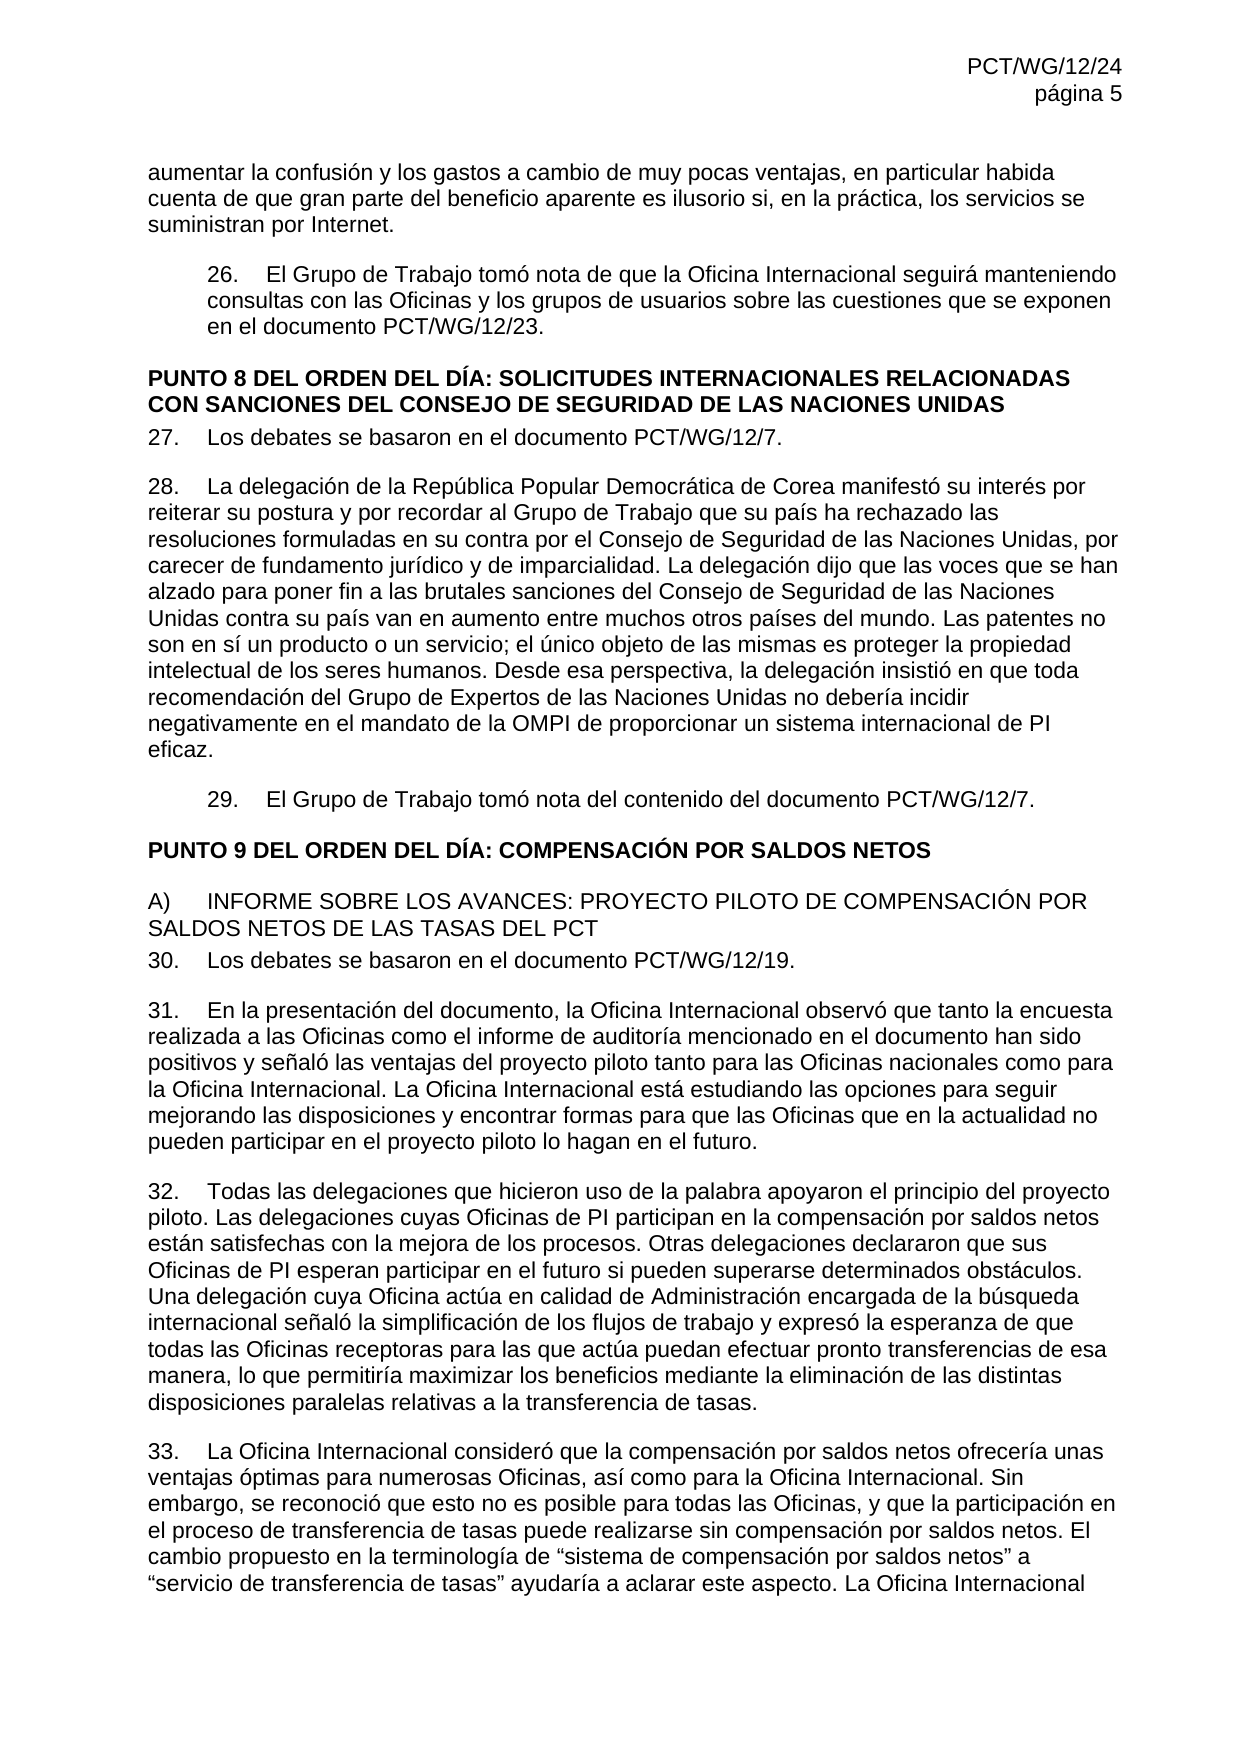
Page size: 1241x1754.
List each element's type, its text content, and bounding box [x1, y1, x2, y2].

text En la presentación del documento, la Oficina Internacional observó que tanto la encuesta realizada a las Oficinas como el informe de auditoría mencionado en el documento han sido positivos y señaló las ventajas del proyecto piloto tanto para las Oficinas nacionales como para la Oficina Internacional. La Oficina Internacional está estudiando las opciones para seguir mejorando las disposiciones y encontrar formas para que las Oficinas que en la actualidad no pueden participar en el proyecto piloto lo hagan en el futuro. [148, 997, 1122, 1155]
text Los debates se basaron en el documento PCT/WG/12/7. [148, 423, 1122, 450]
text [148, 158, 1122, 238]
subtitle punto 8 del orden del día: solicitudes internacionales relacionadas con sanciones del consejo de seguridad de las naciones unidas [148, 364, 1122, 417]
text Los debates se basaron en el documento PCT/WG/12/19. [148, 947, 1122, 974]
text Todas las delegaciones que hicieron uso de la palabra apoyaron el principio del proyecto piloto. Las delegaciones cuyas Oficinas de PI participan en la compensación por saldos netos están satisfechas con la mejora de los procesos. Otras delegaciones declararon que sus Oficinas de PI esperan participar en el futuro si pueden superarse determinados obstáculos. Una delegación cuya Oficina actúa en calidad de Administración encargada de la búsqueda internacional señaló la simplificación de los flujos de trabajo y expresó la esperanza de que todas las Oficinas receptoras para las que actúa puedan efectuar pronto transferencias de esa manera, lo que permitiría maximizar los beneficios mediante la eliminación de las distintas disposiciones paralelas relativas a la transferencia de tasas. [148, 1178, 1122, 1415]
text El Grupo de Trabajo tomó nota de que la Oficina Internacional seguirá manteniendo consultas con las Oficinas y los grupos de usuarios sobre las cuestiones que se exponen en el documento PCT/WG/12/23. [207, 261, 1122, 339]
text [148, 1438, 1122, 1596]
subtitle Punto 9 del orden del día: Compensación por saldos netos [148, 837, 1122, 863]
text El Grupo de Trabajo tomó nota del contenido del documento PCT/WG/12/7. [207, 786, 1122, 812]
text La delegación de la República Popular Democrática de Corea manifestó su interés por reiterar su postura y por recordar al Grupo de Trabajo que su país ha rechazado las resoluciones formuladas en su contra por el Consejo de Seguridad de las Naciones Unidas, por carecer de fundamento jurídico y de imparcialidad. La delegación dijo que las voces que se han alzado para poner fin a las brutales sanciones del Consejo de Seguridad de las Naciones Unidas contra su país van en aumento entre muchos otros países del mundo. Las patentes no son en sí un producto o un servicio; el único objeto de las mismas es proteger la propiedad intelectual de los seres humanos. Desde esa perspectiva, la delegación insistió en que toda recomendación del Grupo de Expertos de las Naciones Unidas no debería incidir negativamente en el mandato de la OMPI de proporcionar un sistema internacional de PI eficaz. [148, 473, 1122, 763]
subtitle a) Informe sobre los avances: proyecto piloto de compensación por saldos netos de las tasas del PCT [148, 888, 1122, 941]
